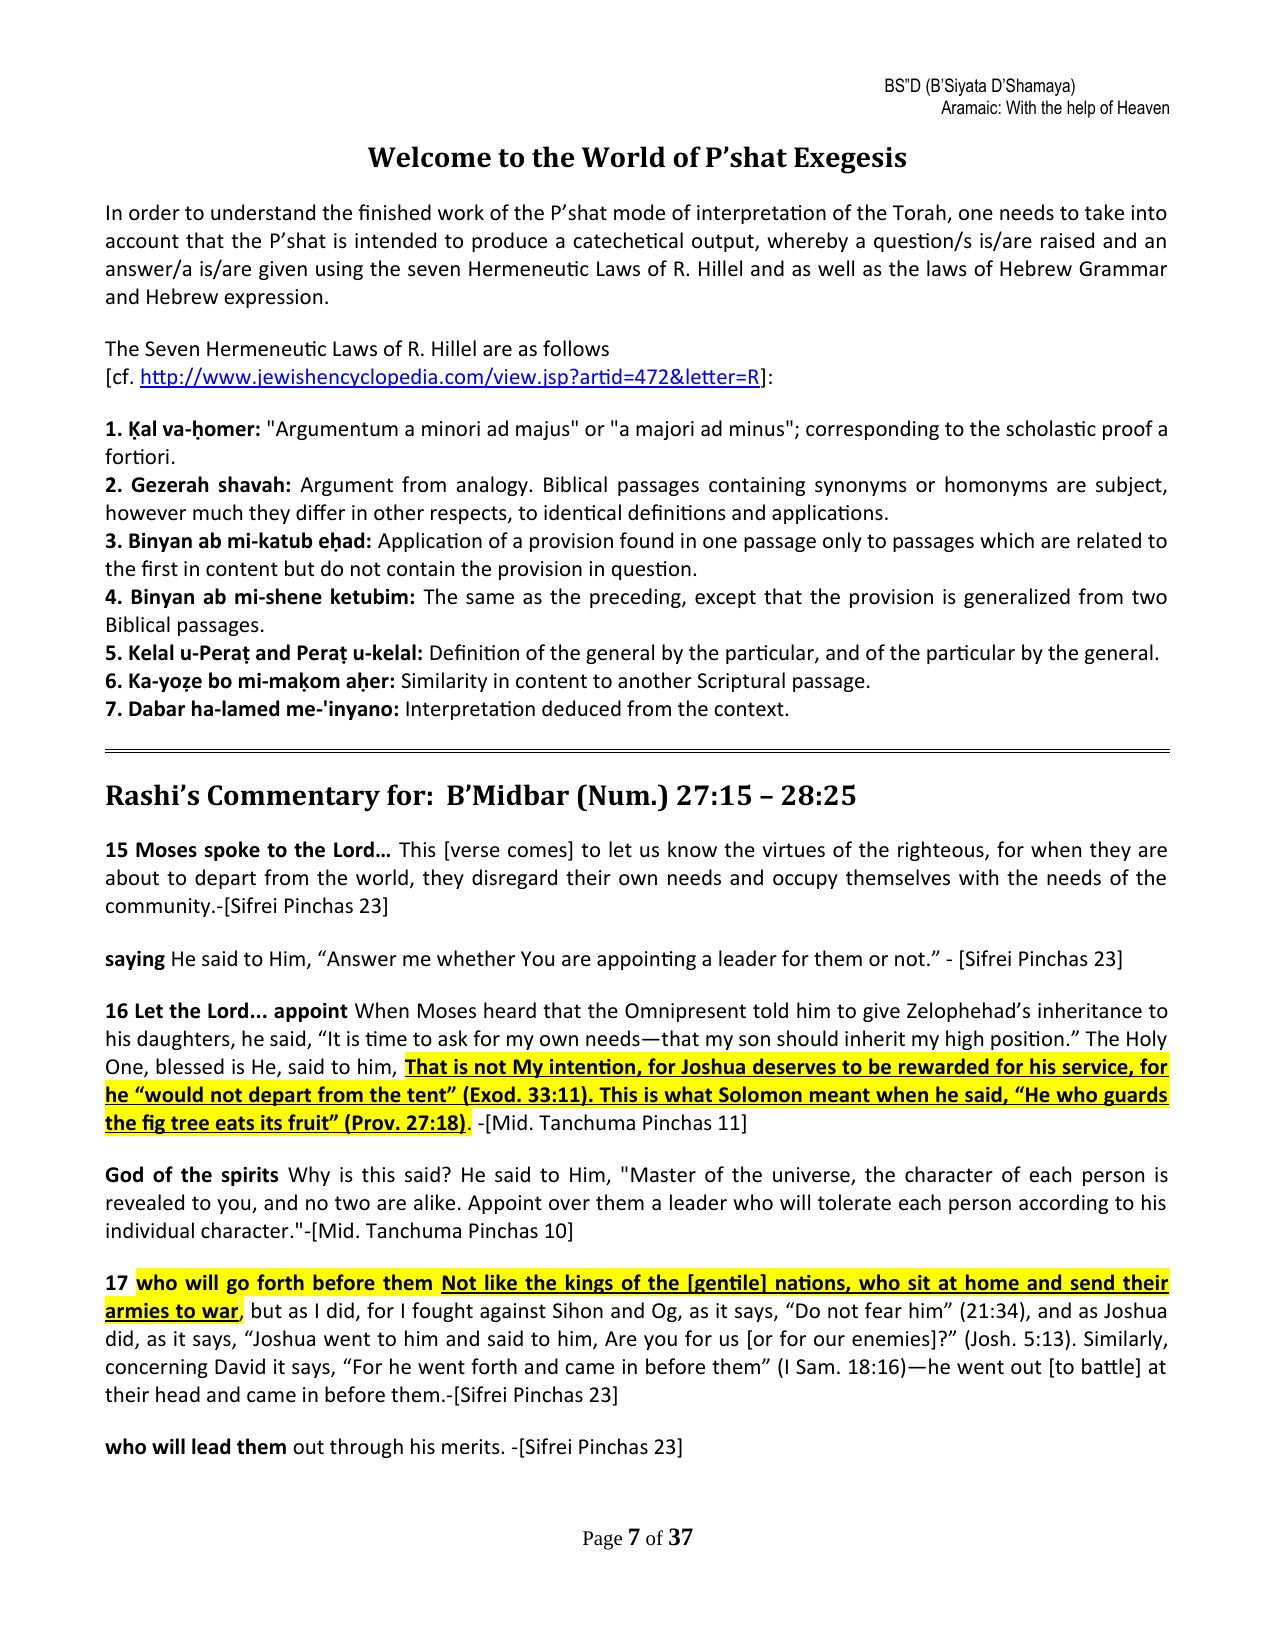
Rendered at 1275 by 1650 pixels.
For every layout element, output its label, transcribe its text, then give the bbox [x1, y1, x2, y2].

text 5. Kelal u-Peraṭ and Peraṭ u-kelal: Definition of the general by the particular, and of the particular by the general. [105, 638, 1170, 666]
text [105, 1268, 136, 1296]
text 1. Ḳal va-ḥomer: "Argumentum a minori ad majus" or "a majori ad minus"; corresponding to the scholastic proof a fortiori. [105, 414, 1170, 470]
text Rashi’s Commentary for: ‎ B’Midbar (Num.) 27:15 – 28:25 [105, 777, 1170, 811]
text who will lead them out through his merits. -[Sifrei Pinchas 23] [105, 1432, 1170, 1460]
text The Seven Hermeneutic Laws of R. Hillel are as follows [105, 334, 1170, 362]
text 4. Binyan ab mi-shene ketubim: The same as the preceding, except that the provision is generalized from two Biblical passages. [105, 582, 1170, 638]
text God of the spirits Why is this said? He said to Him, "Master of the universe, the character of each person is revealed to you, and no two are alike. Appoint over them a leader who will tolerate each person according to his individual character."-[Mid. Tanchuma Pinchas 10] [105, 1160, 1170, 1244]
text 2. Gezerah shavah: Argument from analogy. Biblical passages containing synonyms or homonyms are subject, however much they differ in other respects, to identical definitions and applications. [105, 470, 1170, 526]
text 3. Binyan ab mi-katub eḥad: Application of a provision found in one passage only to passages which are related to the first in content but do not contain the provision in question. [105, 526, 1170, 582]
text Welcome to the World of P’shat Exegesis [105, 140, 1170, 174]
text [cf. http://www.jewishencyclopedia.com/view.jsp?artid=472&letter=R]: [105, 362, 1170, 390]
text 7. Dabar ha-lamed me-'inyano: Interpretation deduced from the context. [105, 694, 1170, 722]
text 6. Ka-yoẓe bo mi-maḳom aḥer: Similarity in content to another Scriptural passage. [105, 666, 1170, 694]
text saying He said to Him, “Answer me whether You are appointing a leader for them or not.” - [Sifrei Pinchas 23] [105, 944, 1170, 972]
text 16 Let the Lord... appoint When Moses heard that the Omnipresent told him to give Zelophehad’s inheritance to his daughters, he said, “It is time to ask for my own needs—that my son should inherit my high position.” The Holy One, blessed is He, said to him, That is not My intention, for Joshua deserves to be rewarded for his service, for he “would not depart from the tent” (Exod. 33:11). This is what Solomon meant when he said, “He who guards the fig tree eats its fruit” (Prov. 27:18). -[Mid. Tanchuma Pinchas 11] [105, 996, 1170, 1080]
text 15 Moses spoke to the Lord… This [verse comes] to let us know the virtues of the righteous, for when they are about to depart from the world, they disregard their own needs and occupy themselves with the needs of the community.-[Sifrei Pinchas 23] [105, 836, 1170, 919]
text In order to understand the finished work of the P’shat mode of interpretation of the Torah, one needs to take into account that the P’shat is intended to produce a catechetical output, whereby a question/s is/are raised and an answer/a is/are given using the seven Hermeneutic Laws of R. Hillel and as well as the laws of Hebrew Grammar and Hebrew expression. [105, 198, 1170, 310]
text 17 who will go forth before them Not like the kings of the [gentile] nations, who sit at home and send their armies to war, but as I did, for I fought against Sihon and Og, as it says, “Do not fear him” (21:34), and as Joshua did, as it says, “Joshua went to him and said to him, Are you for us [or for our enemies]?” (Josh. 5:13). Similarly, concerning David it says, “For he went forth and came in before them” (I Sam. 18:16)—he went out [to battle] at their head and came in before them.-[Sifrei Pinchas 23] [105, 1296, 1170, 1408]
